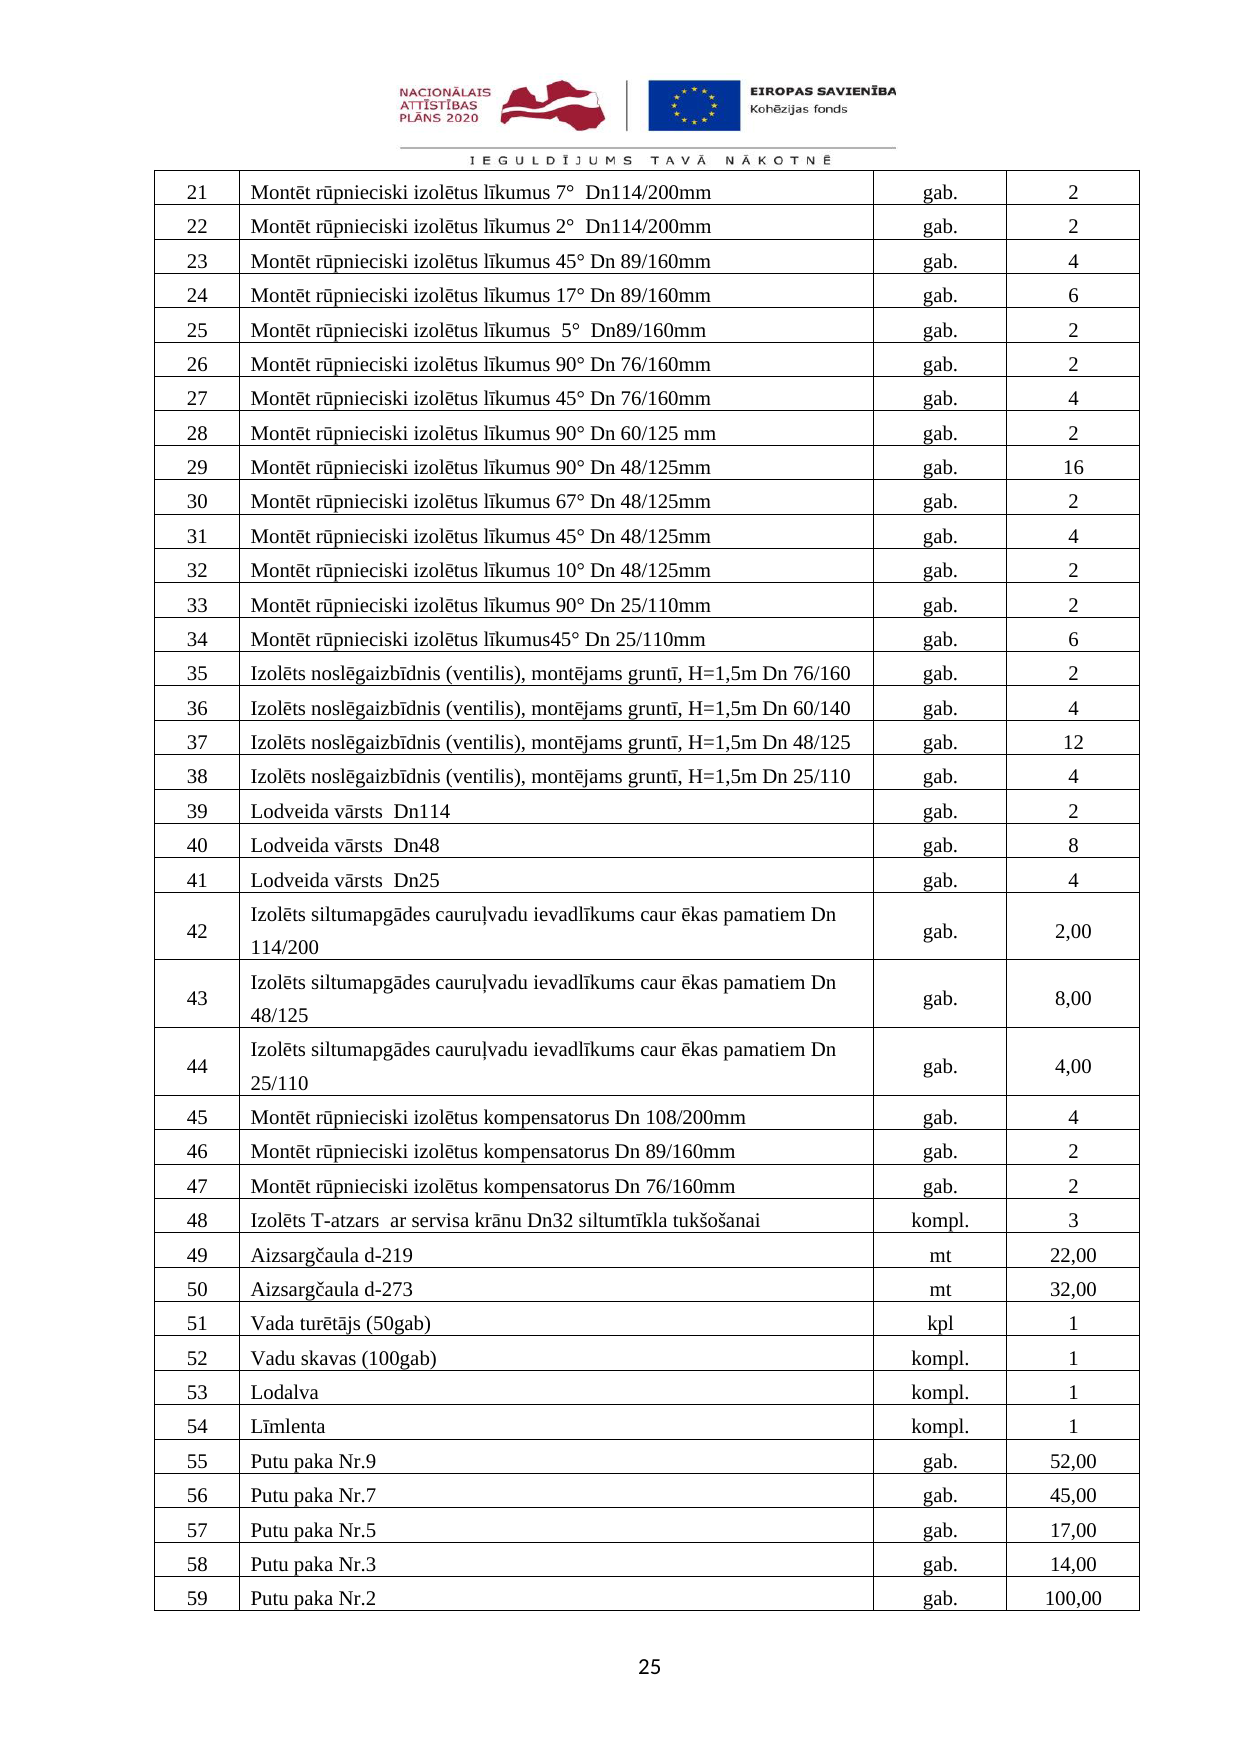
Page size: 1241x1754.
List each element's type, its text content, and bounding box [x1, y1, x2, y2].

table_cell 2 [1007, 411, 1139, 445]
table_cell 2 [1007, 480, 1139, 513]
table_cell 40 [155, 824, 239, 857]
table_cell 55 [155, 1440, 239, 1473]
table_cell 32 [155, 549, 239, 582]
table_cell 22 [155, 205, 239, 238]
table_cell 51 [155, 1302, 239, 1335]
table_cell Montēt rūpnieciski izolētus līkumus 5° Dn89/160mm [240, 308, 873, 342]
picture [395, 73, 904, 170]
table_cell Izolēts T-atzars ar servisa krānu Dn32 siltumtīkla tukšošanai [240, 1199, 873, 1232]
table_cell 45 [155, 1096, 239, 1129]
table_cell 31 [155, 515, 239, 548]
table_cell 3 [1007, 1199, 1139, 1232]
table_cell gab. [874, 446, 1006, 479]
table_cell gab. [874, 171, 1006, 204]
table_cell kpl [874, 1302, 1006, 1335]
table_cell 23 [155, 240, 239, 273]
table_cell 4 [1007, 515, 1139, 548]
table_cell 2 [1007, 549, 1139, 582]
table_cell 6 [1007, 618, 1139, 651]
table_cell Putu paka Nr.9 [240, 1440, 873, 1473]
table_cell 29 [155, 446, 239, 479]
table_cell 43 [155, 960, 239, 1027]
table_cell 44 [155, 1028, 239, 1095]
table_cell gab. [874, 377, 1006, 410]
table_cell 39 [155, 790, 239, 823]
table_cell Vadu skavas (100gab) [240, 1336, 873, 1370]
table_cell Montēt rūpnieciski izolētus līkumus 90° Dn 76/160mm [240, 343, 873, 376]
table_cell 6 [1007, 274, 1139, 307]
table_cell Montēt rūpnieciski izolētus līkumus 90° Dn 60/125 mm [240, 411, 873, 445]
table_cell Putu paka Nr.5 [240, 1508, 873, 1542]
table_cell 4 [1007, 1096, 1139, 1129]
table_cell 38 [155, 755, 239, 788]
table_cell 48 [155, 1199, 239, 1232]
table_cell 14,00 [1007, 1543, 1139, 1576]
table_cell mt [874, 1233, 1006, 1267]
table_cell 50 [155, 1268, 239, 1301]
table_cell Lodveida vārsts Dn48 [240, 824, 873, 857]
table_cell gab. [874, 755, 1006, 788]
table_cell 27 [155, 377, 239, 410]
table_cell Izolēts noslēgaizbīdnis (ventilis), montējams gruntī, H=1,5m Dn 25/110 [240, 755, 873, 788]
table_cell 4 [1007, 755, 1139, 788]
table_cell Lodveida vārsts Dn25 [240, 858, 873, 892]
table_cell 36 [155, 686, 239, 720]
table_cell gab. [874, 274, 1006, 307]
table_cell Putu paka Nr.7 [240, 1474, 873, 1507]
table_cell kompl. [874, 1371, 1006, 1404]
table_cell gab. [874, 893, 1006, 959]
table_cell 30 [155, 480, 239, 513]
table_cell 8,00 [1007, 960, 1139, 1027]
table_cell 17,00 [1007, 1508, 1139, 1542]
table_cell Aizsargčaula d-219 [240, 1233, 873, 1267]
table_cell Izolēts siltumapgādes cauruļvadu ievadlīkums caur ēkas pamatiem Dn 25/110 [240, 1028, 873, 1095]
table_cell gab. [874, 1130, 1006, 1163]
table_cell gab. [874, 1508, 1006, 1542]
table_cell 2 [1007, 790, 1139, 823]
table_cell 2,00 [1007, 893, 1139, 959]
table_cell 26 [155, 343, 239, 376]
table_cell 59 [155, 1577, 239, 1610]
table_cell gab. [874, 308, 1006, 342]
table_cell gab. [874, 1096, 1006, 1129]
table_cell Putu paka Nr.2 [240, 1577, 873, 1610]
table_cell Aizsargčaula d-273 [240, 1268, 873, 1301]
table_cell 2 [1007, 205, 1139, 238]
table_cell 25 [155, 308, 239, 342]
table_cell gab. [874, 1543, 1006, 1576]
table_cell gab. [874, 1440, 1006, 1473]
table_cell 12 [1007, 721, 1139, 754]
table_cell mt [874, 1268, 1006, 1301]
table_cell kompl. [874, 1199, 1006, 1232]
table_cell 2 [1007, 1165, 1139, 1198]
table_cell 47 [155, 1165, 239, 1198]
table_cell Montēt rūpnieciski izolētus kompensatorus Dn 89/160mm [240, 1130, 873, 1163]
table_cell gab. [874, 411, 1006, 445]
table_cell kompl. [874, 1336, 1006, 1370]
table_cell gab. [874, 1028, 1006, 1095]
table_cell Montēt rūpnieciski izolētus līkumus 10° Dn 48/125mm [240, 549, 873, 582]
table_cell 1 [1007, 1336, 1139, 1370]
table_cell 32,00 [1007, 1268, 1139, 1301]
table_cell gab. [874, 1165, 1006, 1198]
table_cell Lodalva [240, 1371, 873, 1404]
table_cell Montēt rūpnieciski izolētus līkumus 67° Dn 48/125mm [240, 480, 873, 513]
table_cell Izolēts noslēgaizbīdnis (ventilis), montējams gruntī, H=1,5m Dn 76/160 [240, 652, 873, 685]
table_cell 28 [155, 411, 239, 445]
table_cell 54 [155, 1405, 239, 1438]
table_cell 4 [1007, 858, 1139, 892]
table_cell 52,00 [1007, 1440, 1139, 1473]
table_cell Montēt rūpnieciski izolētus kompensatorus Dn 108/200mm [240, 1096, 873, 1129]
table_cell gab. [874, 858, 1006, 892]
table_cell Montēt rūpnieciski izolētus līkumus 45° Dn 89/160mm [240, 240, 873, 273]
table_cell 53 [155, 1371, 239, 1404]
table_cell gab. [874, 790, 1006, 823]
table_cell 45,00 [1007, 1474, 1139, 1507]
table_cell 2 [1007, 1130, 1139, 1163]
table_cell 2 [1007, 171, 1139, 204]
table_cell Montēt rūpnieciski izolētus līkumus 45° Dn 48/125mm [240, 515, 873, 548]
table_cell Montēt rūpnieciski izolētus līkumus 45° Dn 76/160mm [240, 377, 873, 410]
table_cell 34 [155, 618, 239, 651]
table_cell 42 [155, 893, 239, 959]
table_cell gab. [874, 686, 1006, 720]
table_cell gab. [874, 480, 1006, 513]
table_cell Montēt rūpnieciski izolētus līkumus 90° Dn 48/125mm [240, 446, 873, 479]
table_cell Montēt rūpnieciski izolētus līkumus45° Dn 25/110mm [240, 618, 873, 651]
table_cell gab. [874, 824, 1006, 857]
table_cell 2 [1007, 583, 1139, 617]
table_cell 4 [1007, 240, 1139, 273]
table_cell 4 [1007, 686, 1139, 720]
table_cell 22,00 [1007, 1233, 1139, 1267]
table_cell Vada turētājs (50gab) [240, 1302, 873, 1335]
table_cell 2 [1007, 343, 1139, 376]
table_cell gab. [874, 583, 1006, 617]
table_cell 1 [1007, 1371, 1139, 1404]
table_cell Montēt rūpnieciski izolētus līkumus 17° Dn 89/160mm [240, 274, 873, 307]
table_cell gab. [874, 205, 1006, 238]
table_cell Izolēts siltumapgādes cauruļvadu ievadlīkums caur ēkas pamatiem Dn 48/125 [240, 960, 873, 1027]
table_cell 1 [1007, 1302, 1139, 1335]
table_cell 2 [1007, 308, 1139, 342]
table_cell 56 [155, 1474, 239, 1507]
table_cell Putu paka Nr.3 [240, 1543, 873, 1576]
table_cell 57 [155, 1508, 239, 1542]
table_cell gab. [874, 618, 1006, 651]
table_cell gab. [874, 343, 1006, 376]
table_cell gab. [874, 1577, 1006, 1610]
table_cell 8 [1007, 824, 1139, 857]
table_cell 4,00 [1007, 1028, 1139, 1095]
table_cell gab. [874, 549, 1006, 582]
table_cell gab. [874, 1474, 1006, 1507]
table_cell Izolēts noslēgaizbīdnis (ventilis), montējams gruntī, H=1,5m Dn 48/125 [240, 721, 873, 754]
table_cell 41 [155, 858, 239, 892]
table_cell 58 [155, 1543, 239, 1576]
table_cell 52 [155, 1336, 239, 1370]
table_cell 16 [1007, 446, 1139, 479]
table_cell gab. [874, 721, 1006, 754]
table_cell gab. [874, 960, 1006, 1027]
table_cell Montēt rūpnieciski izolētus līkumus 90° Dn 25/110mm [240, 583, 873, 617]
table_cell 2 [1007, 652, 1139, 685]
table_cell gab. [874, 652, 1006, 685]
table_cell 49 [155, 1233, 239, 1267]
table_cell 4 [1007, 377, 1139, 410]
table_cell Montēt rūpnieciski izolētus līkumus 7° Dn114/200mm [240, 171, 873, 204]
table_cell Izolēts noslēgaizbīdnis (ventilis), montējams gruntī, H=1,5m Dn 60/140 [240, 686, 873, 720]
table_cell Montēt rūpnieciski izolētus kompensatorus Dn 76/160mm [240, 1165, 873, 1198]
table_cell 21 [155, 171, 239, 204]
table_cell Lodveida vārsts Dn114 [240, 790, 873, 823]
table_cell 46 [155, 1130, 239, 1163]
table_cell 35 [155, 652, 239, 685]
table_cell 24 [155, 274, 239, 307]
table_cell 100,00 [1007, 1577, 1139, 1610]
table_cell 37 [155, 721, 239, 754]
table_cell gab. [874, 240, 1006, 273]
table_cell Montēt rūpnieciski izolētus līkumus 2° Dn114/200mm [240, 205, 873, 238]
table_cell kompl. [874, 1405, 1006, 1438]
table_cell 1 [1007, 1405, 1139, 1438]
table_cell Līmlenta [240, 1405, 873, 1438]
table_cell Izolēts siltumapgādes cauruļvadu ievadlīkums caur ēkas pamatiem Dn 114/200 [240, 893, 873, 959]
table_cell 33 [155, 583, 239, 617]
table_cell gab. [874, 515, 1006, 548]
